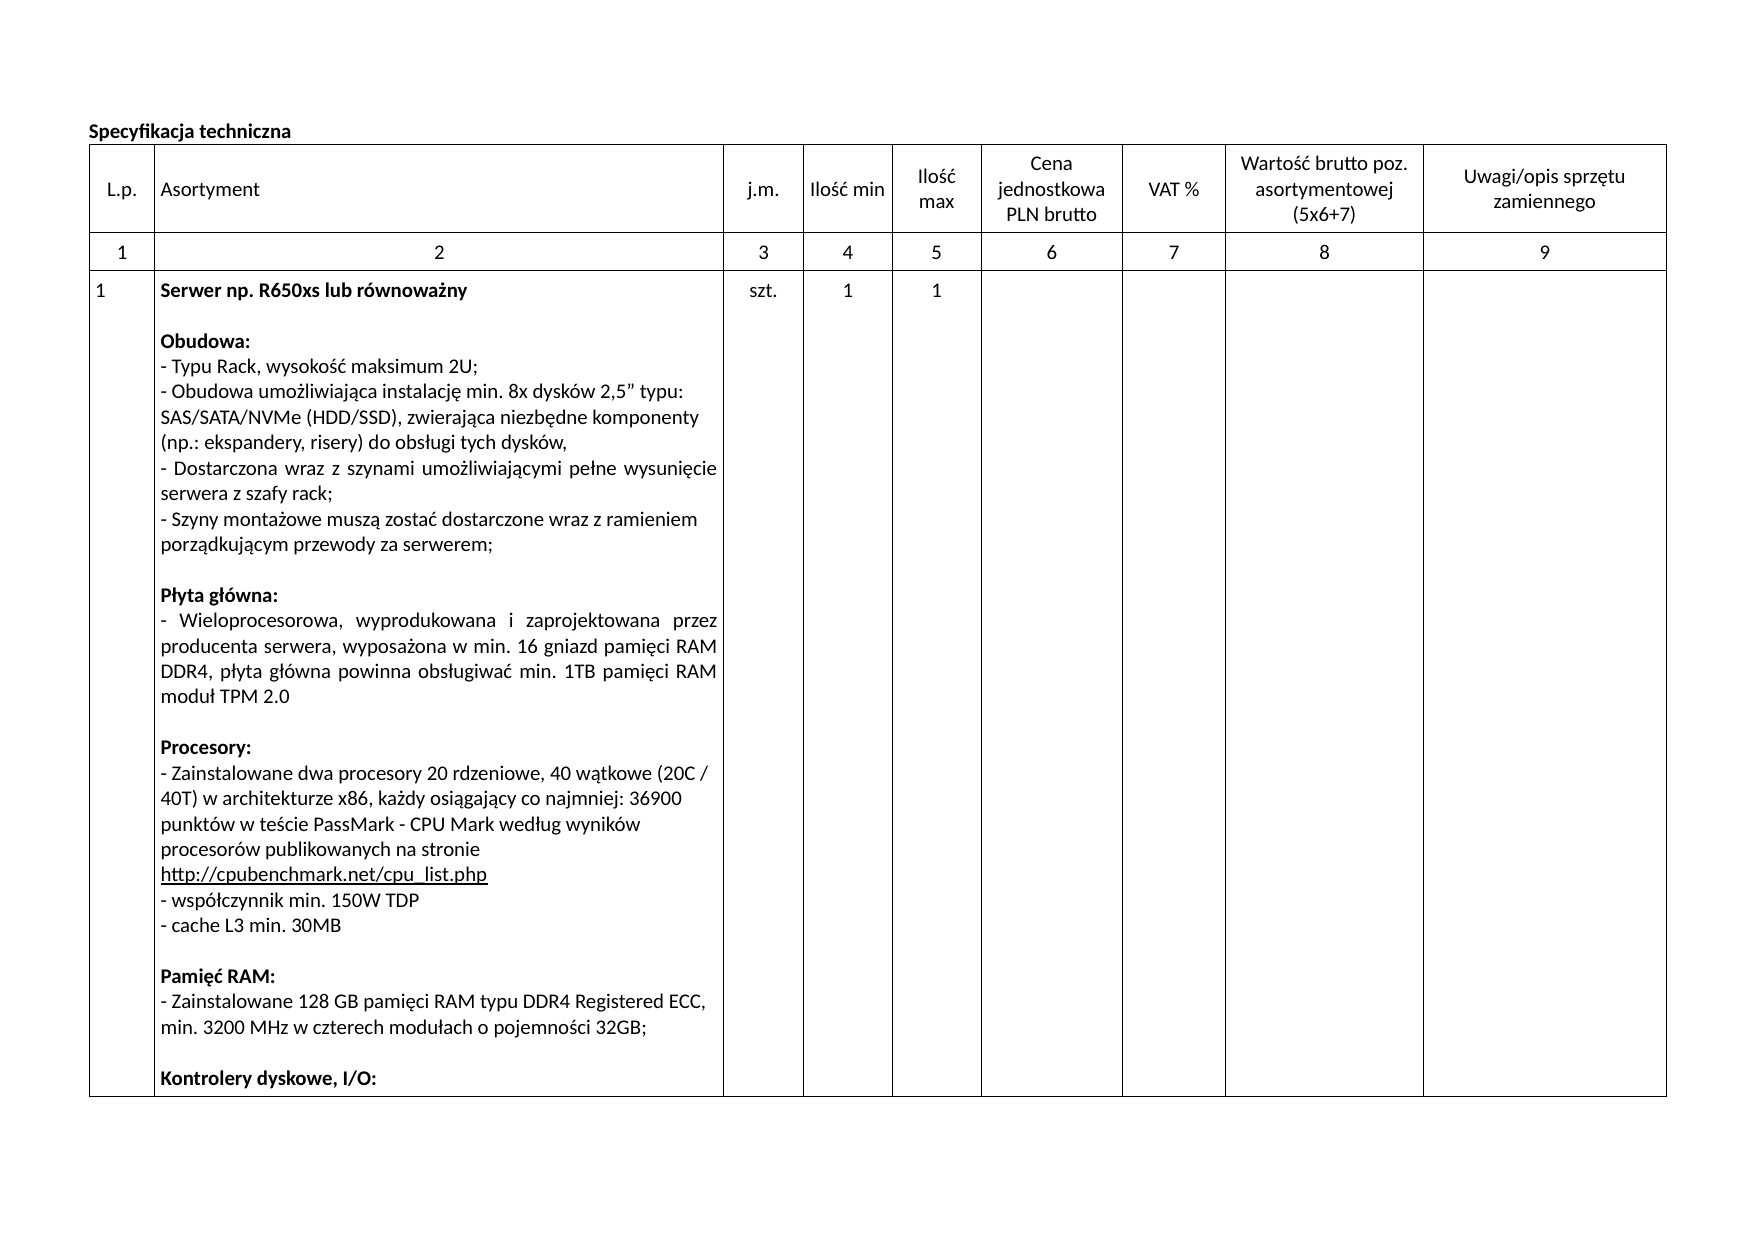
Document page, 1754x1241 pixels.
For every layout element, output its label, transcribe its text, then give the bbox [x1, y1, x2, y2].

table_header j.m. [724, 145, 803, 232]
table_cell [982, 271, 1122, 1096]
table_cell 6 [982, 233, 1122, 270]
table_header Ilość max [893, 145, 981, 232]
table_header Cena jednostkowa PLN brutto [982, 145, 1122, 232]
table_header L.p. [90, 145, 154, 232]
table_header Uwagi/opis sprzętu zamiennego [1424, 145, 1666, 232]
table_cell 4 [804, 233, 892, 270]
table_cell [1123, 271, 1225, 1096]
table_cell 2 [155, 233, 723, 270]
table_cell 9 [1424, 233, 1666, 270]
table_header VAT % [1123, 145, 1225, 232]
text Specyfikacja techniczna [88, 118, 1665, 143]
table_cell 1 [90, 233, 154, 270]
table_cell 1 [893, 271, 981, 1096]
table_cell [1226, 271, 1423, 1096]
table_header Ilość min [804, 145, 892, 232]
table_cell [155, 271, 723, 1096]
table_header Wartość brutto poz. asortymentowej (5x6+7) [1226, 145, 1423, 232]
table_cell 7 [1123, 233, 1225, 270]
table_cell 1 [804, 271, 892, 1096]
table_cell [1424, 271, 1666, 1096]
table_cell 8 [1226, 233, 1423, 270]
table_cell 3 [724, 233, 803, 270]
table_cell 1 [90, 271, 154, 1096]
table_header Asortyment [155, 145, 723, 232]
table_cell szt. [724, 271, 803, 1096]
table_cell 5 [893, 233, 981, 270]
